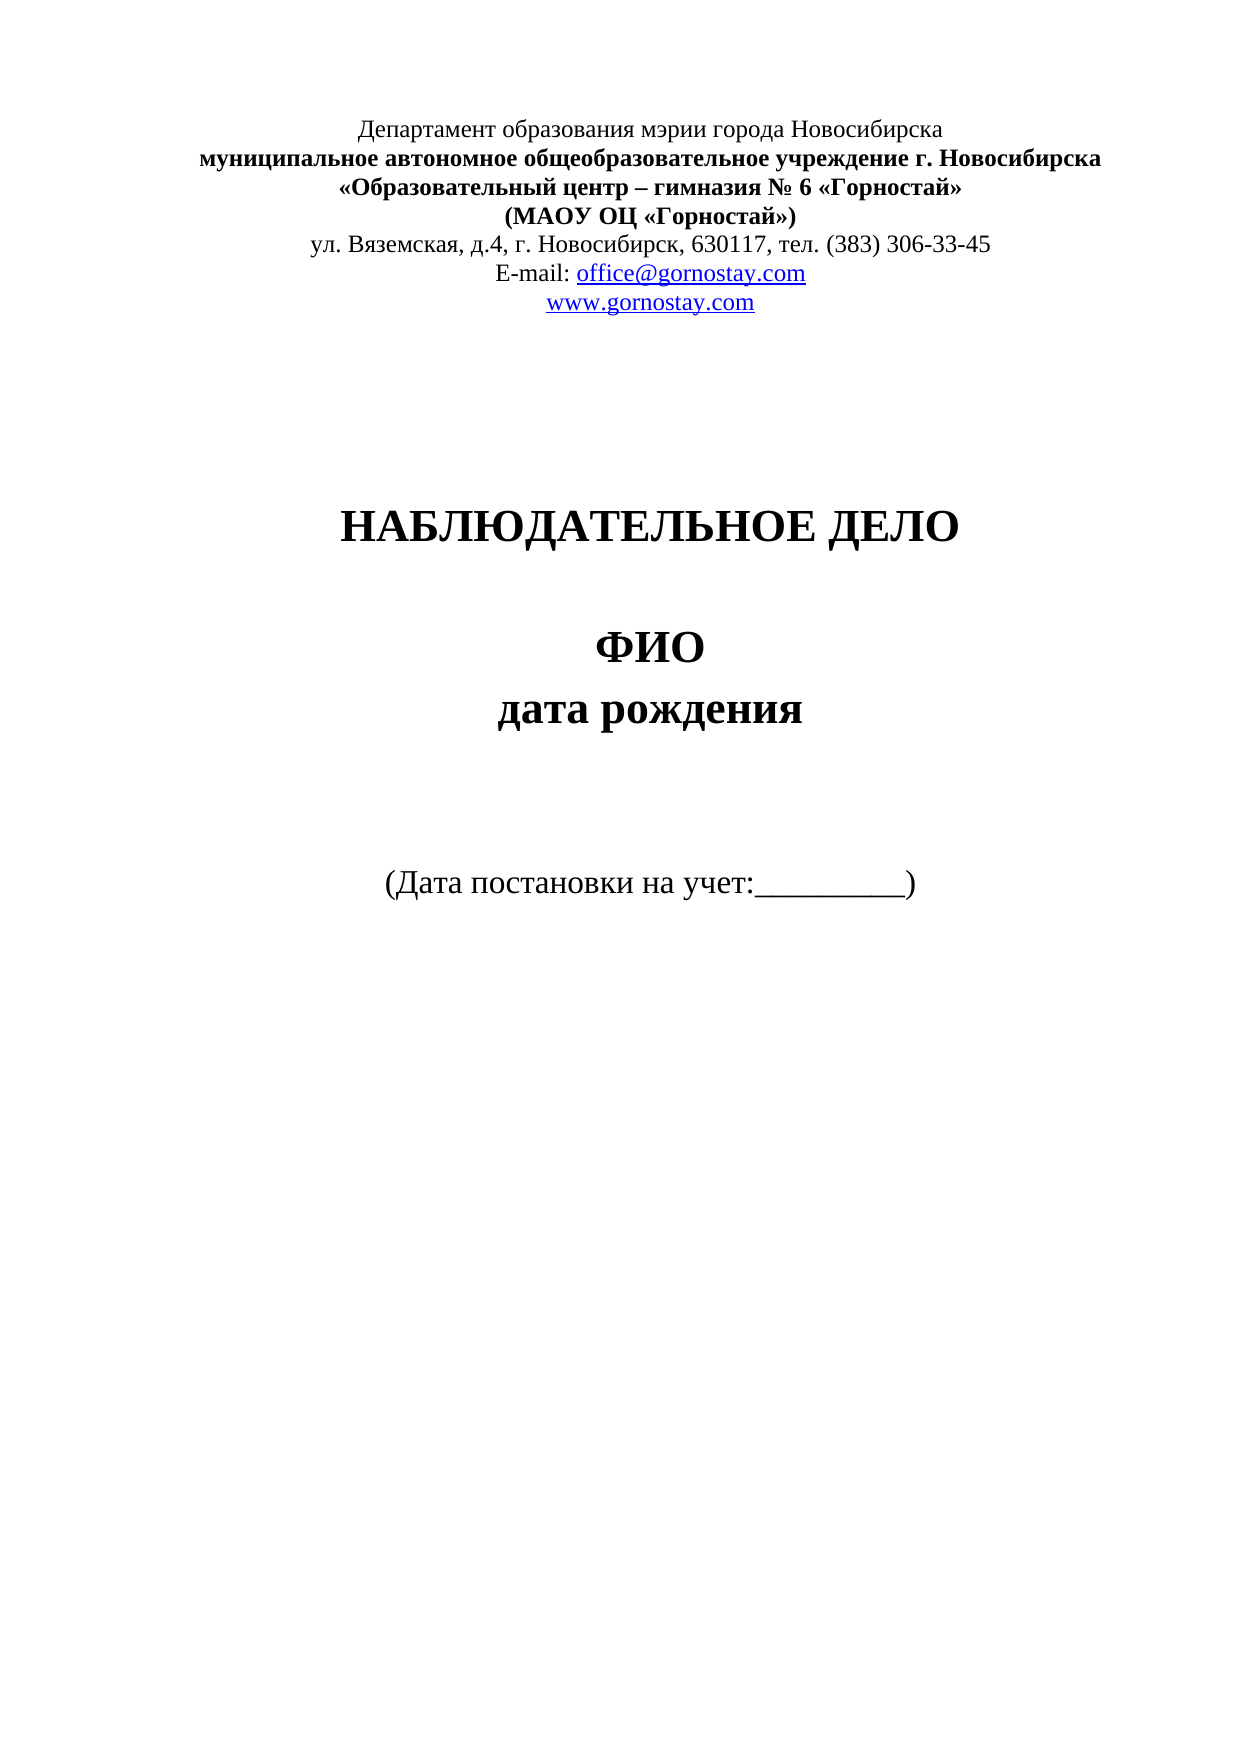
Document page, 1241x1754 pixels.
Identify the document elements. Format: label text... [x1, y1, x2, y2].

text дата рождения [110, 680, 1190, 733]
text муниципальное автономное общеобразовательное учреждение г. Новосибирска [110, 143, 1190, 172]
text www.gornostay.com [110, 287, 1190, 316]
text (МАОУ ОЦ «Горностай») [110, 201, 1190, 229]
text (Дата постановки на учет:_________) [110, 862, 1190, 900]
text Департамент образования мэрии города Новосибирска [110, 114, 1190, 143]
text ул. Вяземская, д.4, г. Новосибирск, 630117, тел. (383) 306-33-45 [110, 229, 1190, 258]
text НАБЛЮДАТЕЛЬНОЕ ДЕЛО [110, 499, 1190, 551]
text E-mail: office@gornostay.com [110, 258, 1190, 287]
text «Образовательный центр – гимназия № 6 «Горностай» [110, 172, 1190, 201]
text ФИО [110, 620, 1190, 672]
